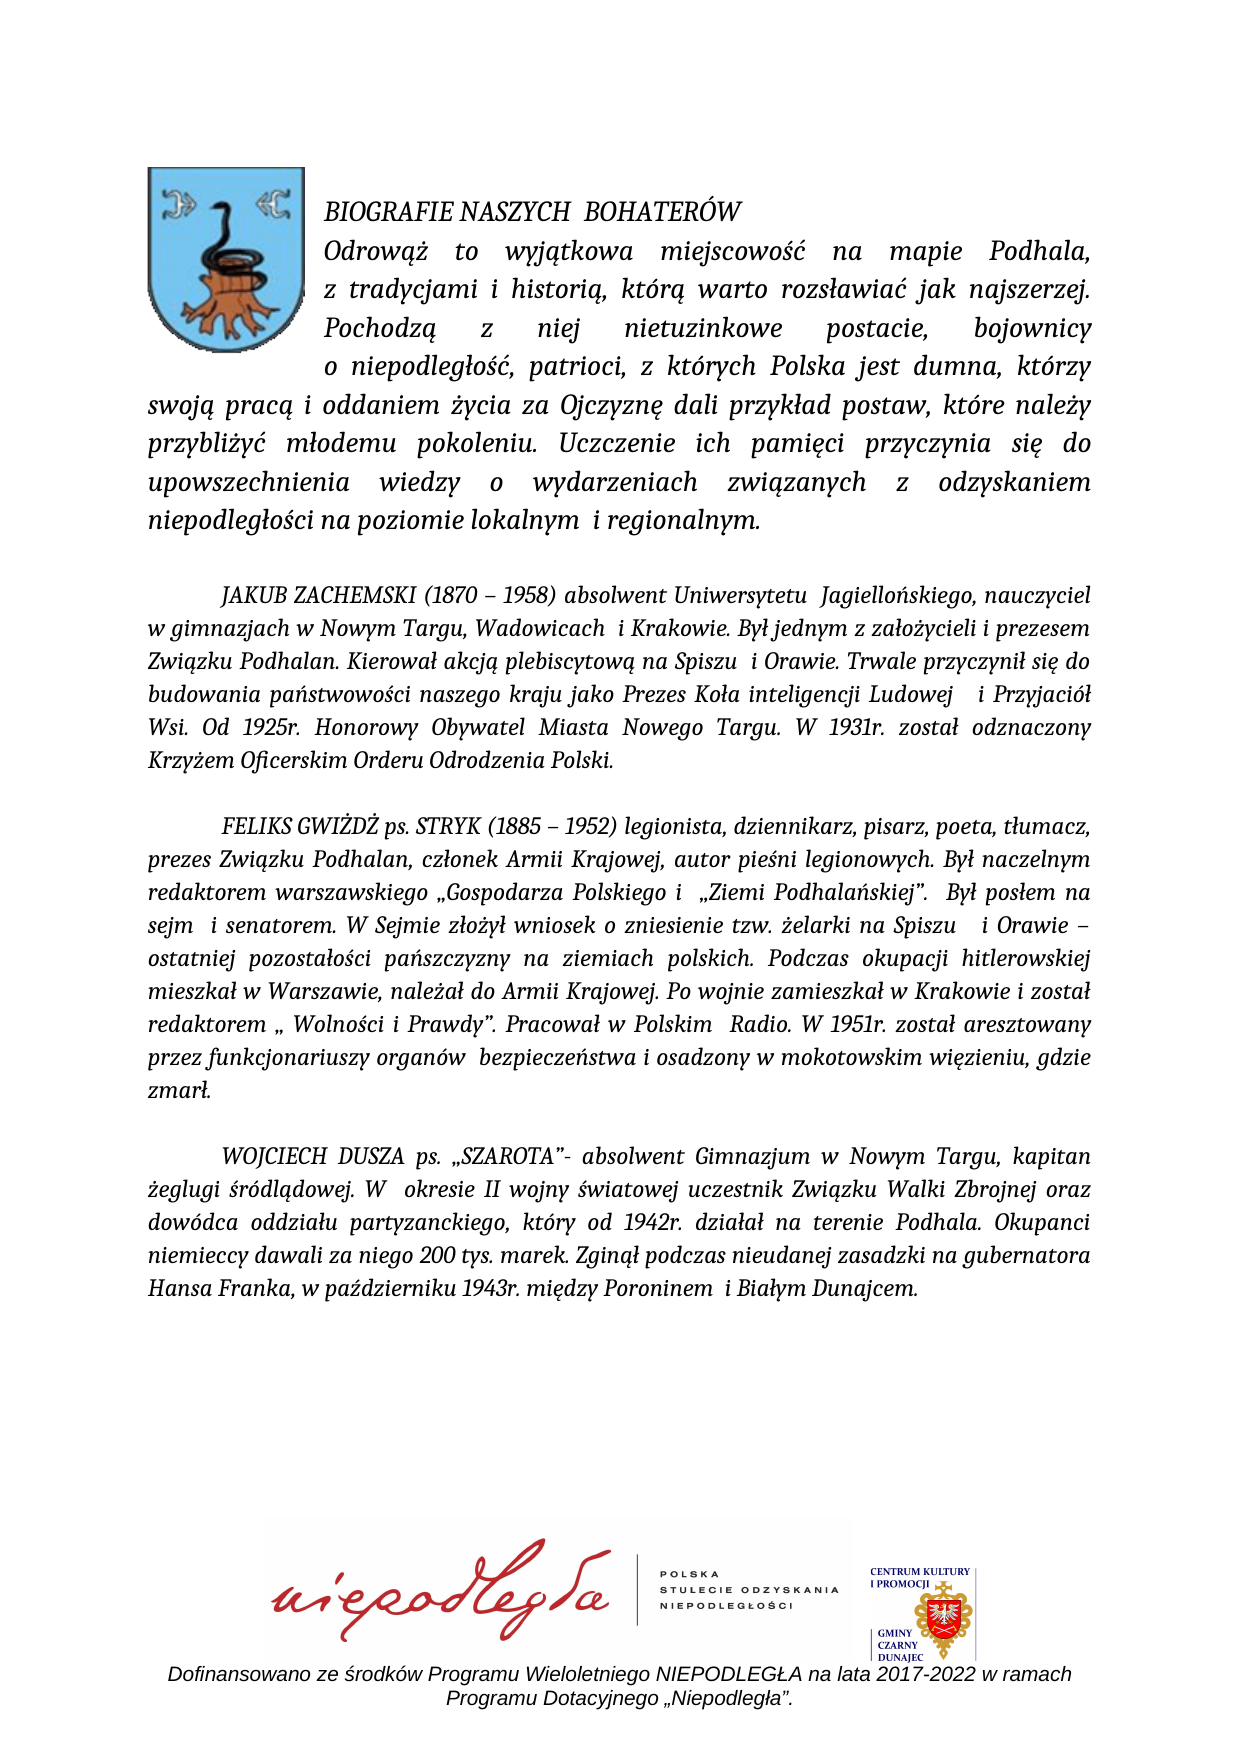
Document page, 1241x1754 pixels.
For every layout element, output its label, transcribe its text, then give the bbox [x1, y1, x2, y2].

text BIOGRAFIE NASZYCH BOHATERÓW [148, 195, 1092, 229]
text JAKUB ZACHEMSKI (1870 – 1958) absolwent Uniwersytetu Jagiellońskiego, nauczyciel w gimnazjach w Nowym Targu, Wadowicach i Krakowie. Był jednym z założycieli i prezesem Związku Podhalan. Kierował akcją plebiscytową na Spiszu i Orawie. Trwale przyczynił się do budowania państwowości naszego kraju jako Prezes Koła inteligencji Ludowej i Przyjaciół Wsi. Od 1925r. Honorowy Obywatel Miasta Nowego Targu. W 1931r. został odznaczony Krzyżem Oficerskim Orderu Odrodzenia Polski. [148, 581, 1092, 774]
text FELIKS GWIŻDŻ ps. STRYK (1885 – 1952) legionista, dziennikarz, pisarz, poeta, tłumacz, prezes Związku Podhalan, członek Armii Krajowej, autor pieśni legionowych. Był naczelnym redaktorem warszawskiego „Gospodarza Polskiego i „Ziemi Podhalańskiej”. Był posłem na sejm i senatorem. W Sejmie złożył wniosek o zniesienie tzw. żelarki na Spiszu i Orawie – ostatniej pozostałości pańszczyzny na ziemiach polskich. Podczas okupacji hitlerowskiej mieszkał w Warszawie, należał do Armii Krajowej. Po wojnie zamieszkał w Krakowie i został redaktorem „ Wolności i Prawdy”. Pracował w Polskim Radio. W 1951r. został aresztowany przez funkcjonariuszy organów bezpieczeństwa i osadzony w mokotowskim więzieniu, gdzie zmarł. [148, 812, 1092, 1105]
text WOJCIECH DUSZA ps. „SZAROTA”- absolwent Gimnazjum w Nowym Targu, kapitan żeglugi śródlądowej. W okresie II wojny światowej uczestnik Związku Walki Zbrojnej oraz dowódca oddziału partyzanckiego, który od 1942r. działał na terenie Podhala. Okupanci niemieccy dawali za niego 200 tys. marek. Zginął podczas nieudanej zasadzki na gubernatora Hansa Franka, w październiku 1943r. między Poroninem i Białym Dunajcem. [148, 1142, 1092, 1303]
picture [870, 1568, 977, 1663]
picture [147, 167, 305, 355]
text Odrowąż to wyjątkowa miejscowość na mapie Podhala, z tradycjami i historią, którą warto rozsławiać jak najszerzej. Pochodzą z niej nietuzinkowe postacie, bojownicy o niepodległość, patrioci, z których Polska jest dumna, którzy swoją pracą i oddaniem życia za Ojczyznę dali przykład postaw, które należy przybliżyć młodemu pokoleniu. Uczczenie ich pamięci przyczynia się do upowszechnienia wiedzy o wydarzeniach związanych z odzyskaniem niepodległości na poziomie lokalnym i regionalnym. [148, 234, 1092, 537]
picture [264, 1517, 854, 1663]
